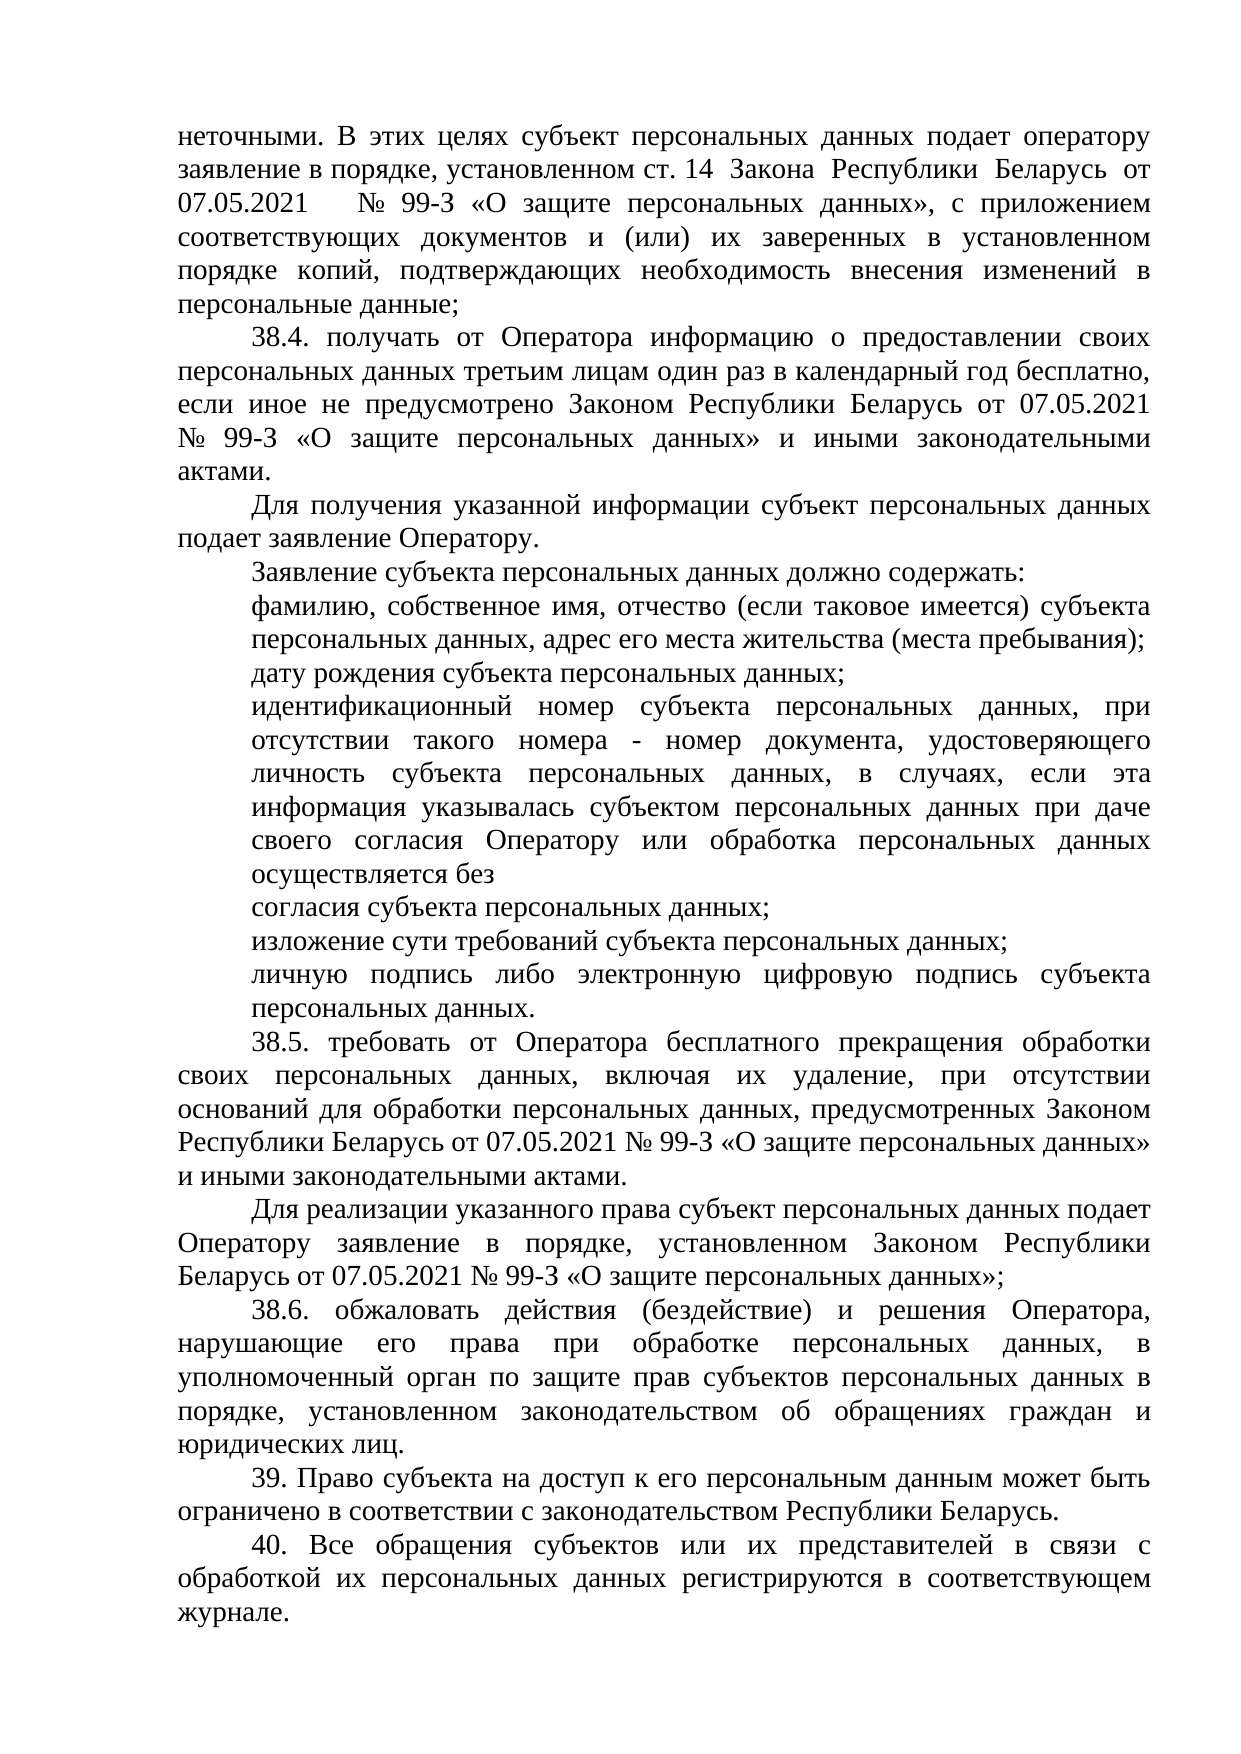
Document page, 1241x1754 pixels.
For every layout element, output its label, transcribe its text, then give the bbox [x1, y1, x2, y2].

text 40. Все обращения субъектов или их представителей в связи с обработкой их персональных данных регистрируются в соответствующем журнале. [177, 1527, 1152, 1627]
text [177, 118, 1152, 319]
text 38.4. получать от Оператора информацию о предоставлении своих персональных данных третьим лицам один раз в календарный год бесплатно, если иное не предусмотрено Законом Республики Беларусь от 07.05.2021 № 99-З «О защите персональных данных» и иными законодательными актами. [177, 319, 1152, 487]
text 38.6. обжаловать действия (бездействие) и решения Оператора, нарушающие его права при обработке персональных данных, в уполномоченный орган по защите прав субъектов персональных данных в порядке, установленном законодательством об обращениях граждан и юридических лиц. [177, 1292, 1152, 1460]
text 39. Право субъекта на доступ к его персональным данным может быть ограничено в соответствии с законодательством Республики Беларусь. [177, 1460, 1152, 1527]
text Для получения указанной информации субъект персональных данных подает заявление Оператору. [177, 487, 1152, 554]
text 38.5. требовать от Оператора бесплатного прекращения обработки своих персональных данных, включая их удаление, при отсутствии оснований для обработки персональных данных, предусмотренных Законом Республики Беларусь от 07.05.2021 № 99-З «О защите персональных данных» и иными законодательными актами. [177, 1024, 1152, 1191]
text фамилию, собственное имя, отчество (если таковое имеется) субъекта персональных данных, адрес его места жительства (места пребывания); [251, 588, 1152, 655]
text дату рождения субъекта персональных данных; [251, 655, 1152, 688]
text личную подпись либо электронную цифровую подпись субъекта персональных данных. [251, 957, 1152, 1024]
text согласия субъекта персональных данных; [251, 889, 1152, 923]
text изложение сути требований субъекта персональных данных; [251, 923, 1152, 957]
text Для реализации указанного права субъект персональных данных подает Оператору заявление в порядке, установленном Законом Республики Беларусь от 07.05.2021 № 99-З «О защите персональных данных»; [177, 1191, 1152, 1292]
text Заявление субъекта персональных данных должно содержать: [177, 554, 1152, 588]
text идентификационный номер субъекта персональных данных, при отсутствии такого номера - номер документа, удостоверяющего личность субъекта персональных данных, в случаях, если эта информация указывалась субъектом персональных данных при даче своего согласия Оператору или обработка персональных данных осуществляется без [251, 688, 1152, 889]
